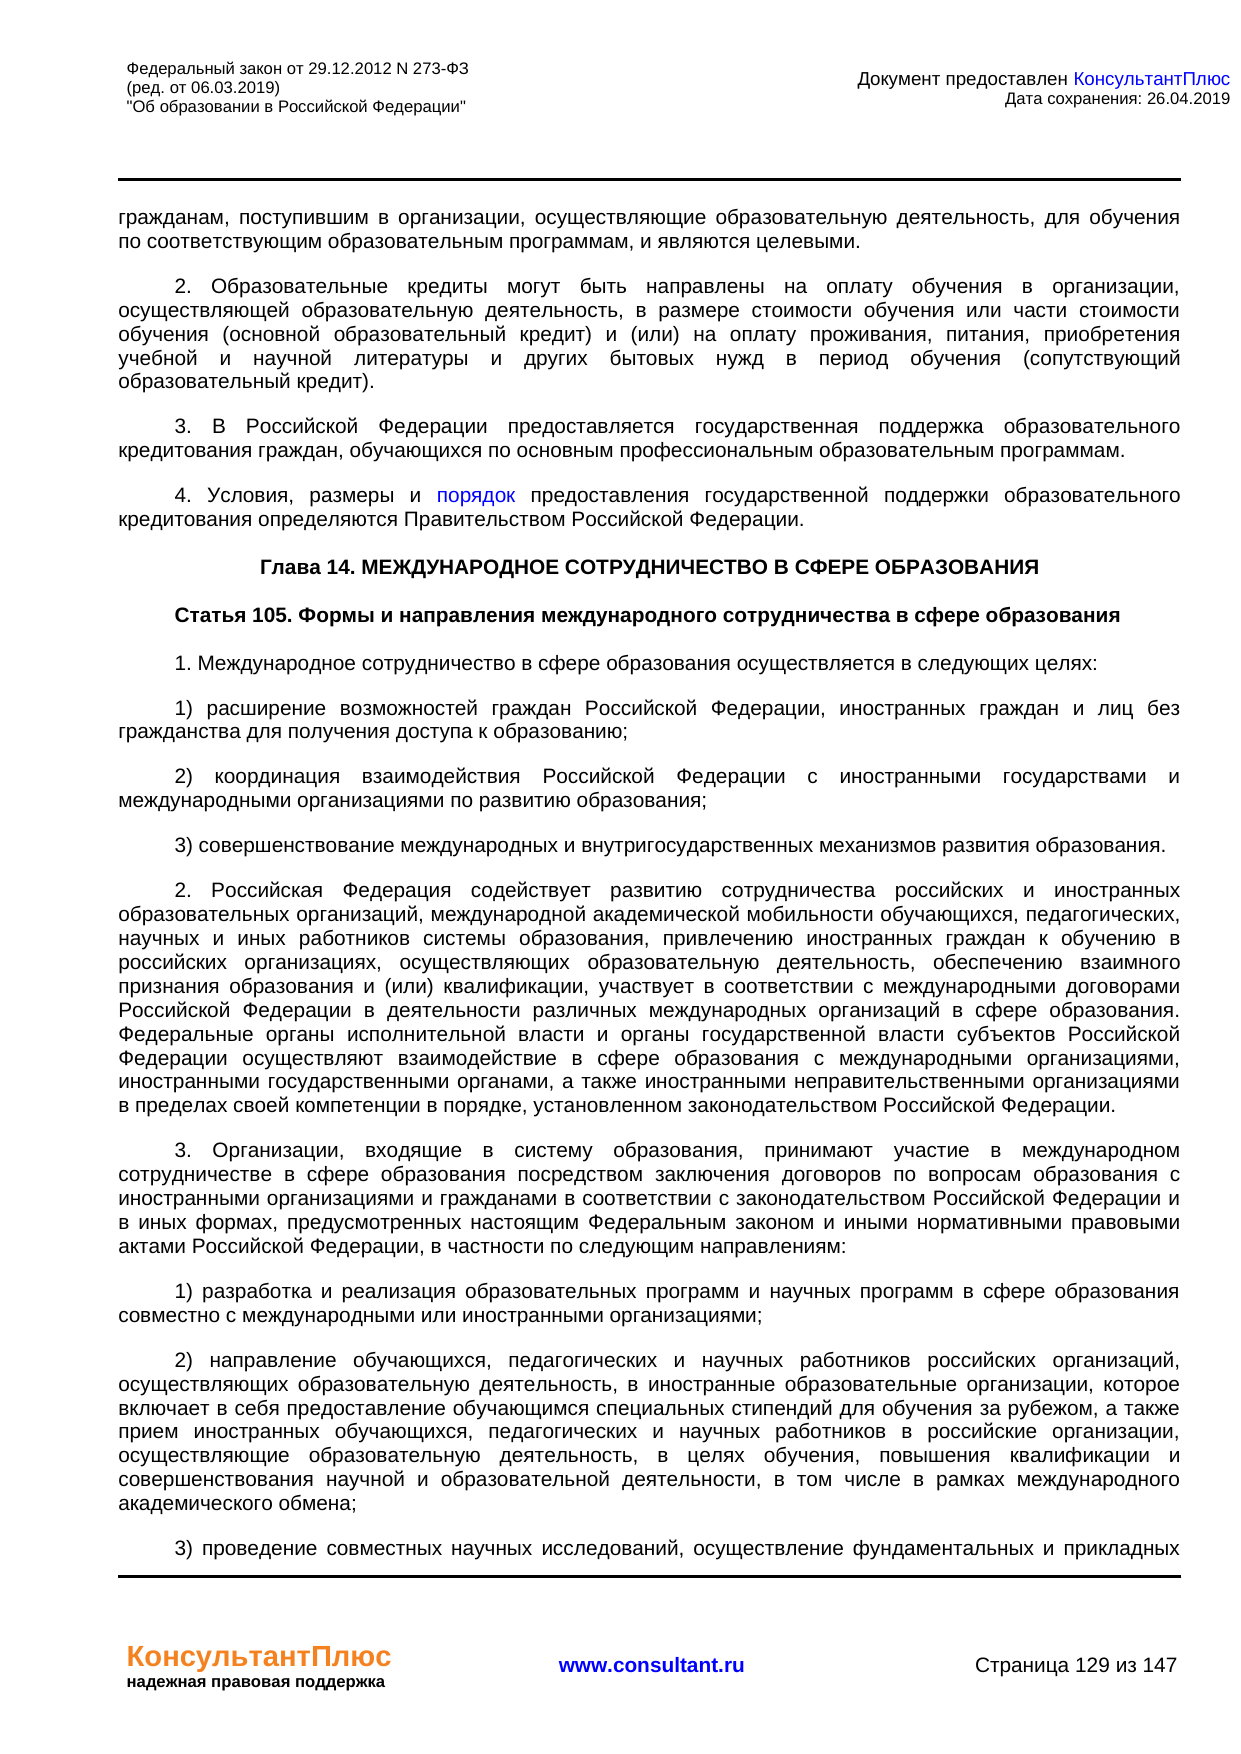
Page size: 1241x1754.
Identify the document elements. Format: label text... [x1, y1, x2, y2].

text 3. В Российской Федерации предоставляется государственная поддержка образовательного кредитования граждан, обучающихся по основным профессиональным образовательным программам. [118, 414, 1181, 462]
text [118, 205, 1181, 253]
text 2) направление обучающихся, педагогических и научных работников российских организаций, осуществляющих образовательную деятельность, в иностранные образовательные организации, которое включает в себя предоставление обучающимся специальных стипендий для обучения за рубежом, а также прием иностранных обучающихся, педагогических и научных работников в российские организации, осуществляющие образовательную деятельность, в целях обучения, повышения квалификации и совершенствования научной и образовательной деятельности, в том числе в рамках международного академического обмена; [118, 1347, 1181, 1515]
text 3. Организации, входящие в систему образования, принимают участие в международном сотрудничестве в сфере образования посредством заключения договоров по вопросам образования с иностранными организациями и гражданами в соответствии с законодательством Российской Федерации и в иных формах, предусмотренных настоящим Федеральным законом и иными нормативными правовыми актами Российской Федерации, в частности по следующим направлениям: [118, 1138, 1181, 1258]
text 1) расширение возможностей граждан Российской Федерации, иностранных граждан и лиц без гражданства для получения доступа к образованию; [118, 695, 1181, 743]
text 2. Российская Федерация содействует развитию сотрудничества российских и иностранных образовательных организаций, международной академической мобильности обучающихся, педагогических, научных и иных работников системы образования, привлечению иностранных граждан к обучению в российских организациях, осуществляющих образовательную деятельность, обеспечению взаимного признания образования и (или) квалификации, участвует в соответствии с международными договорами Российской Федерации в деятельности различных международных организаций в сфере образования. Федеральные органы исполнительной власти и органы государственной власти субъектов Российской Федерации осуществляют взаимодействие в сфере образования с международными организациями, иностранными государственными органами, а также иностранными неправительственными организациями в пределах своей компетенции в порядке, установленном законодательством Российской Федерации. [118, 878, 1181, 1117]
title Статья 105. Формы и направления международного сотрудничества в сфере образования [118, 603, 1181, 627]
text 1) разработка и реализация образовательных программ и научных программ в сфере образования совместно с международными или иностранными организациями; [118, 1279, 1181, 1327]
text 2. Образовательные кредиты могут быть направлены на оплату обучения в организации, осуществляющей образовательную деятельность, в размере стоимости обучения или части стоимости обучения (основной образовательный кредит) и (или) на оплату проживания, питания, приобретения учебной и научной литературы и других бытовых нужд в период обучения (сопутствующий образовательный кредит). [118, 273, 1181, 393]
title Глава 14. МЕЖДУНАРОДНОЕ СОТРУДНИЧЕСТВО В СФЕРЕ ОБРАЗОВАНИЯ [118, 555, 1181, 579]
text 3) совершенствование международных и внутригосударственных механизмов развития образования. [118, 833, 1181, 857]
text 1. Международное сотрудничество в сфере образования осуществляется в следующих целях: [118, 651, 1181, 674]
text 4. Условия, размеры и порядок предоставления государственной поддержки образовательного кредитования определяются Правительством Российской Федерации. [118, 483, 1181, 531]
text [118, 1536, 1181, 1560]
text 2) координация взаимодействия Российской Федерации с иностранными государствами и международными организациями по развитию образования; [118, 764, 1181, 812]
